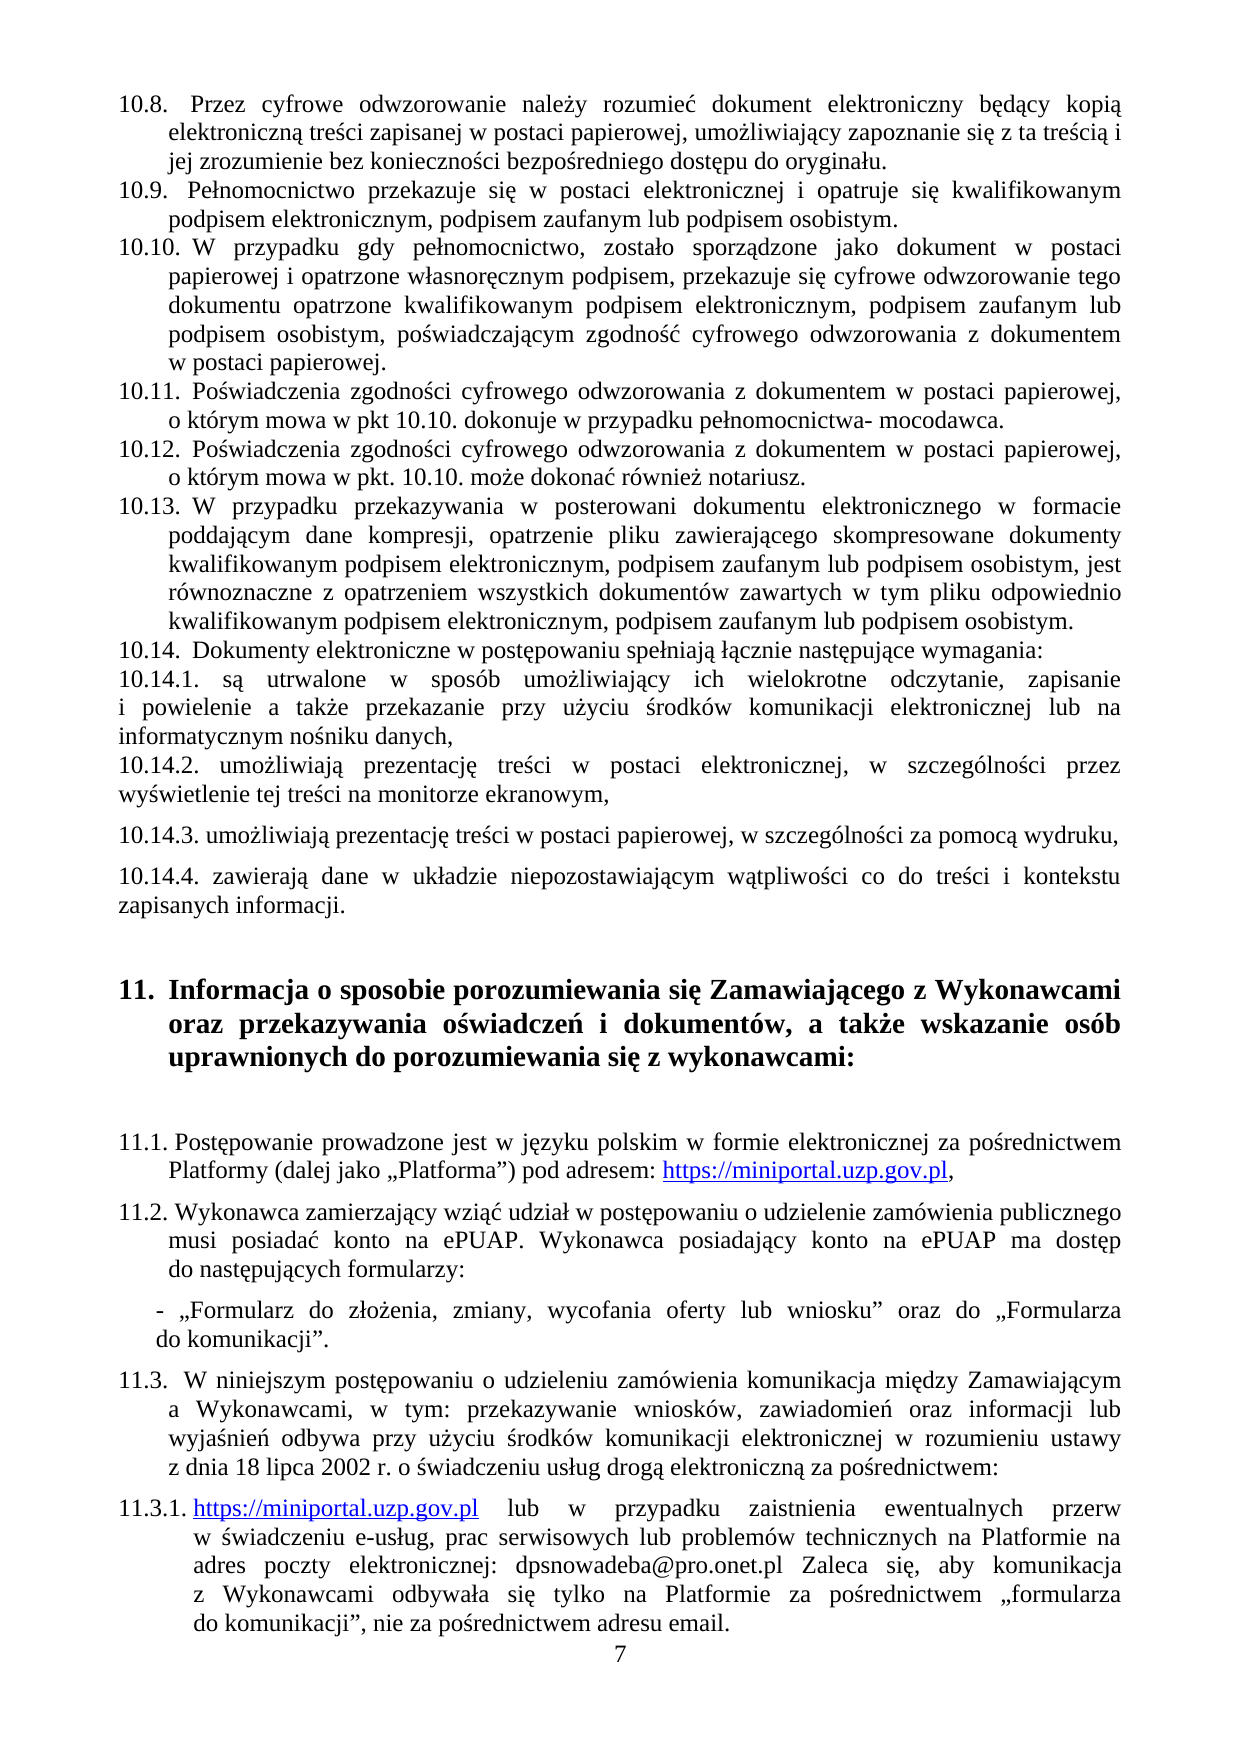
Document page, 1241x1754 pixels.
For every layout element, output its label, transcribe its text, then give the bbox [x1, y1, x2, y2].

list Poświadczenia zgodności cyfrowego odwzorowania z dokumentem w postaci papierowej, o którym mowa w pkt 10.10. dokonuje w przypadku pełnomocnictwa- mocodawca. [118, 376, 1122, 434]
list Dokumenty elektroniczne w postępowaniu spełniają łącznie następujące wymagania: [118, 635, 1122, 664]
list Wykonawca zamierzający wziąć udział w postępowaniu o udzielenie zamówienia publicznego musi posiadać konto na ePUAP. Wykonawca posiadający konto na ePUAP ma dostęp do następujących formularzy: [118, 1197, 1122, 1283]
text 10.14.3. umożliwiają prezentację treści w postaci papierowej, w szczególności za pomocą wydruku, [118, 820, 1122, 849]
text 10.14.4. zawierają dane w układzie niepozostawiającym wątpliwości co do treści i kontekstu zapisanych informacji. [118, 861, 1122, 919]
text 10.14.1. są utrwalone w sposób umożliwiający ich wielokrotne odczytanie, zapisanie i powielenie a także przekazanie przy użyciu środków komunikacji elektronicznej lub na informatycznym nośniku danych, [118, 664, 1122, 750]
list W przypadku przekazywania w posterowani dokumentu elektronicznego w formacie poddającym dane kompresji, opatrzenie pliku zawierającego skompresowane dokumenty kwalifikowanym podpisem elektronicznym, podpisem zaufanym lub podpisem osobistym, jest równoznaczne z opatrzeniem wszystkich dokumentów zawartych w tym pliku odpowiednio kwalifikowanym podpisem elektronicznym, podpisem zaufanym lub podpisem osobistym. [118, 491, 1122, 635]
list Poświadczenia zgodności cyfrowego odwzorowania z dokumentem w postaci papierowej, o którym mowa w pkt. 10.10. może dokonać również notariusz. [118, 434, 1122, 491]
list W przypadku gdy pełnomocnictwo, zostało sporządzone jako dokument w postaci papierowej i opatrzone własnoręcznym podpisem, przekazuje się cyfrowe odwzorowanie tego dokumentu opatrzone kwalifikowanym podpisem elektronicznym, podpisem zaufanym lub podpisem osobistym, poświadczającym zgodność cyfrowego odwzorowania z dokumentem w postaci papierowej. [118, 232, 1122, 376]
list Pełnomocnictwo przekazuje się w postaci elektronicznej i opatruje się kwalifikowanym podpisem elektronicznym, podpisem zaufanym lub podpisem osobistym. [118, 175, 1122, 232]
text - „Formularz do złożenia, zmiany, wycofania oferty lub wniosku” oraz do „Formularza do komunikacji”. [156, 1296, 1122, 1353]
list Przez cyfrowe odwzorowanie należy rozumieć dokument elektroniczny będący kopią elektroniczną treści zapisanej w postaci papierowej, umożliwiający zapoznanie się z ta treścią i jej zrozumienie bez konieczności bezpośredniego dostępu do oryginału. [118, 89, 1122, 175]
list W niniejszym postępowaniu o udzieleniu zamówienia komunikacja między Zamawiającym a Wykonawcami, w tym: przekazywanie wniosków, zawiadomień oraz informacji lub wyjaśnień odbywa przy użyciu środków komunikacji elektronicznej w rozumieniu ustawy z dnia 18 lipca 2002 r. o świadczeniu usług drogą elektroniczną za pośrednictwem: [118, 1366, 1122, 1481]
list Postępowanie prowadzone jest w języku polskim w formie elektronicznej za pośrednictwem Platformy (dalej jako „Platforma”) pod adresem: https://miniportal.uzp.gov.pl, [118, 1127, 1122, 1184]
text 10.14.2. umożliwiają prezentację treści w postaci elektronicznej, w szczególności przez wyświetlenie tej treści na monitorze ekranowym, [118, 750, 1122, 807]
list https://miniportal.uzp.gov.pl lub w przypadku zaistnienia ewentualnych przerw w świadczeniu e-usług, prac serwisowych lub problemów technicznych na Platformie na adres poczty elektronicznej: dpsnowadeba@pro.onet.pl Zaleca się, aby komunikacja z Wykonawcami odbywała się tylko na Platformie za pośrednictwem „formularza do komunikacji”, nie za pośrednictwem adresu email. [118, 1493, 1122, 1637]
list Informacja o sposobie porozumiewania się Zamawiającego z Wykonawcami oraz przekazywania oświadczeń i dokumentów, a także wskazanie osób uprawnionych do porozumiewania się z wykonawcami: [118, 972, 1122, 1073]
